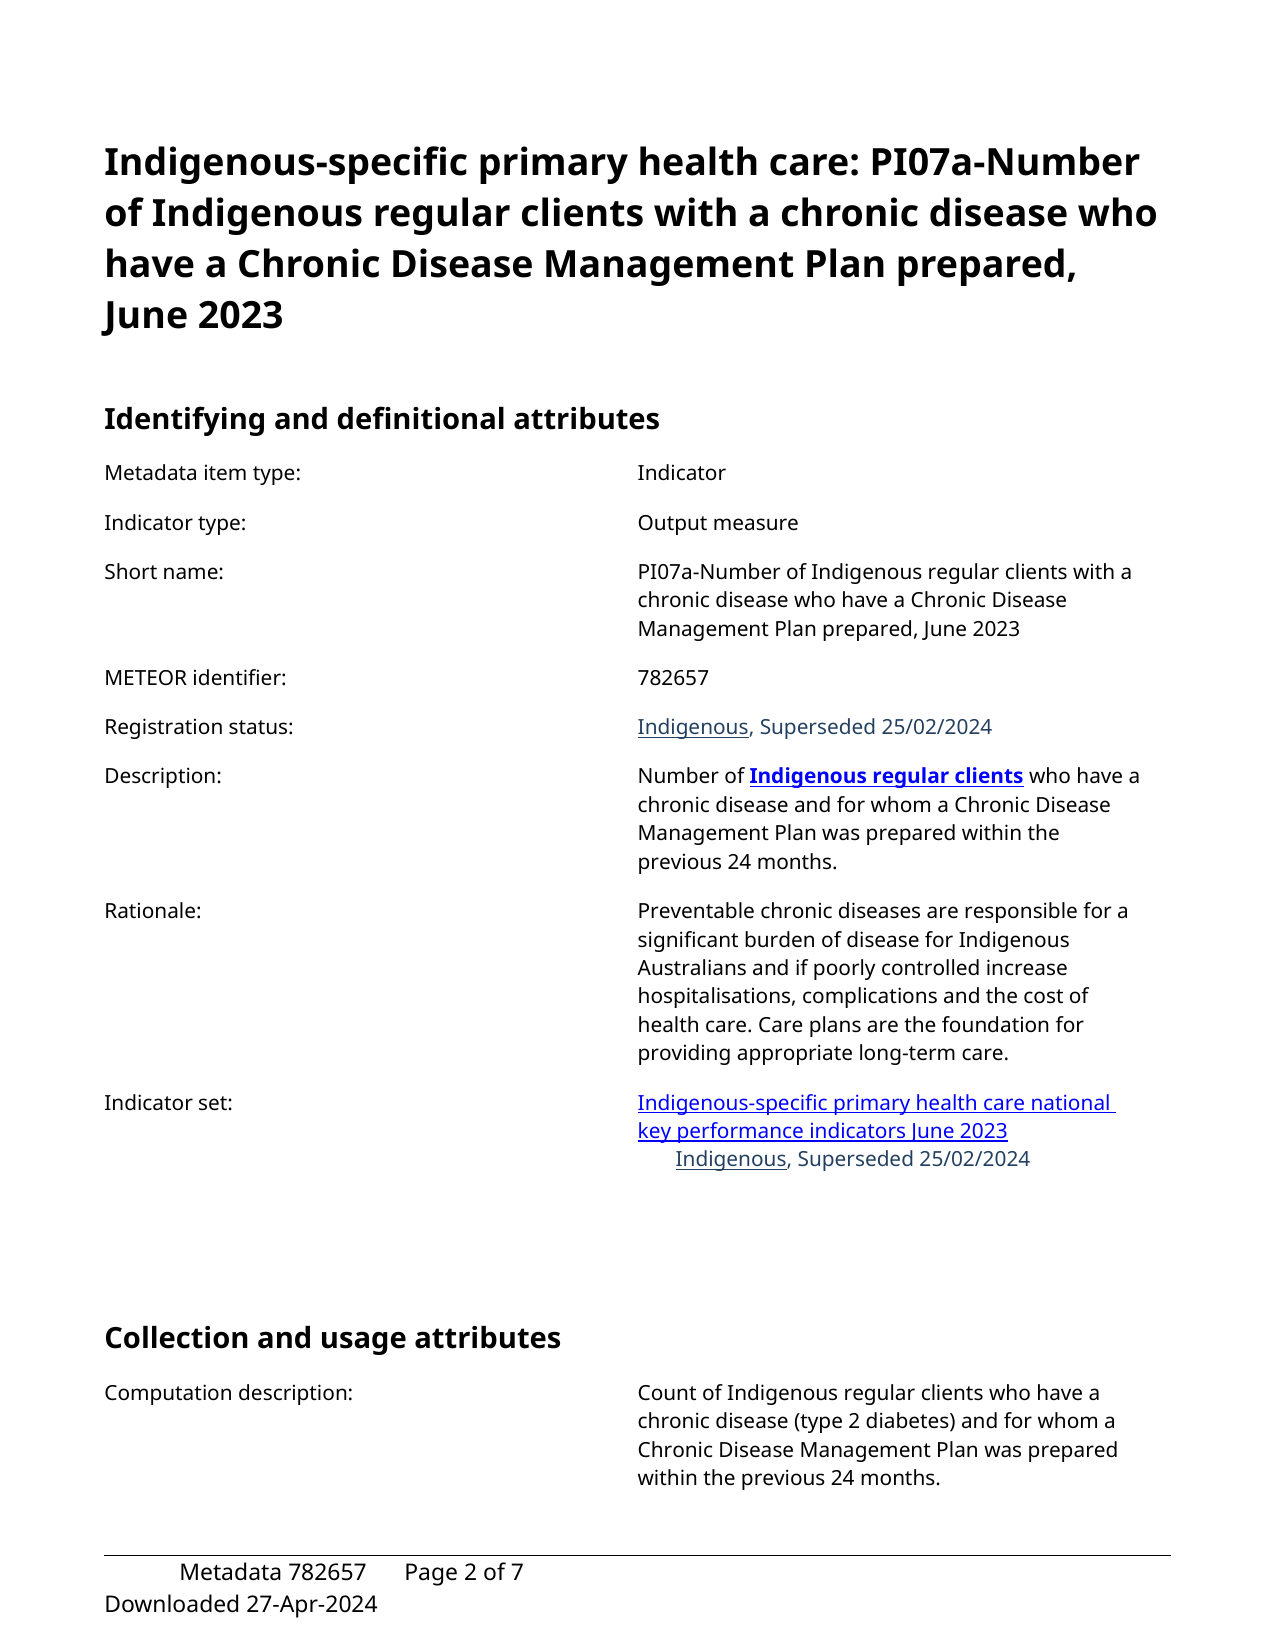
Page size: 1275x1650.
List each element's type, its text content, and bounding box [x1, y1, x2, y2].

table_cell Short name: [93, 547, 626, 653]
table_cell Indicator [626, 448, 1159, 497]
table_cell 782657 [626, 653, 1159, 702]
table_header Collection and usage attributes [93, 1272, 1159, 1367]
table_cell PI07a-Number of Indigenous regular clients with a chronic disease who have a Chronic Disease Management Plan prepared, June 2023 [626, 547, 1159, 653]
table_cell Metadata item type: [93, 448, 626, 497]
table_cell Indicator type: [93, 497, 626, 547]
table_cell Preventable chronic diseases are responsible for a significant burden of disease for Indigenous Australians and if poorly controlled increase hospitalisations, complications and the cost of health care. Care plans are the foundation for providing appropriate long-term care. [626, 886, 1159, 1077]
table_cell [626, 1368, 1159, 1519]
table_cell METEOR identifier: [93, 653, 626, 702]
table_cell Indigenous, Superseded 25/02/2024 [626, 702, 1159, 751]
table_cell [93, 1368, 626, 1519]
table_cell Rationale: [93, 886, 626, 1077]
table_cell Output measure [626, 497, 1159, 547]
table_cell Description: [93, 751, 626, 886]
table_cell Number of Indigenous regular clients who have a chronic disease and for whom a Chronic Disease Management Plan was prepared within the previous 24 months. [626, 751, 1159, 886]
table_header Identifying and definitional attributes [93, 352, 1159, 448]
subtitle Indigenous-specific primary health care: PI07a-Number of Indigenous regular clients with a chronic disease who have a Chronic Disease Management Plan prepared, June 2023 [104, 135, 1171, 339]
table_cell Registration status: [93, 702, 626, 751]
table_cell Indigenous-specific primary health care national key performance indicators June 2023 Indigenous, Superseded 25/02/2024 [626, 1077, 1159, 1240]
table_cell Indicator set: [93, 1077, 626, 1240]
